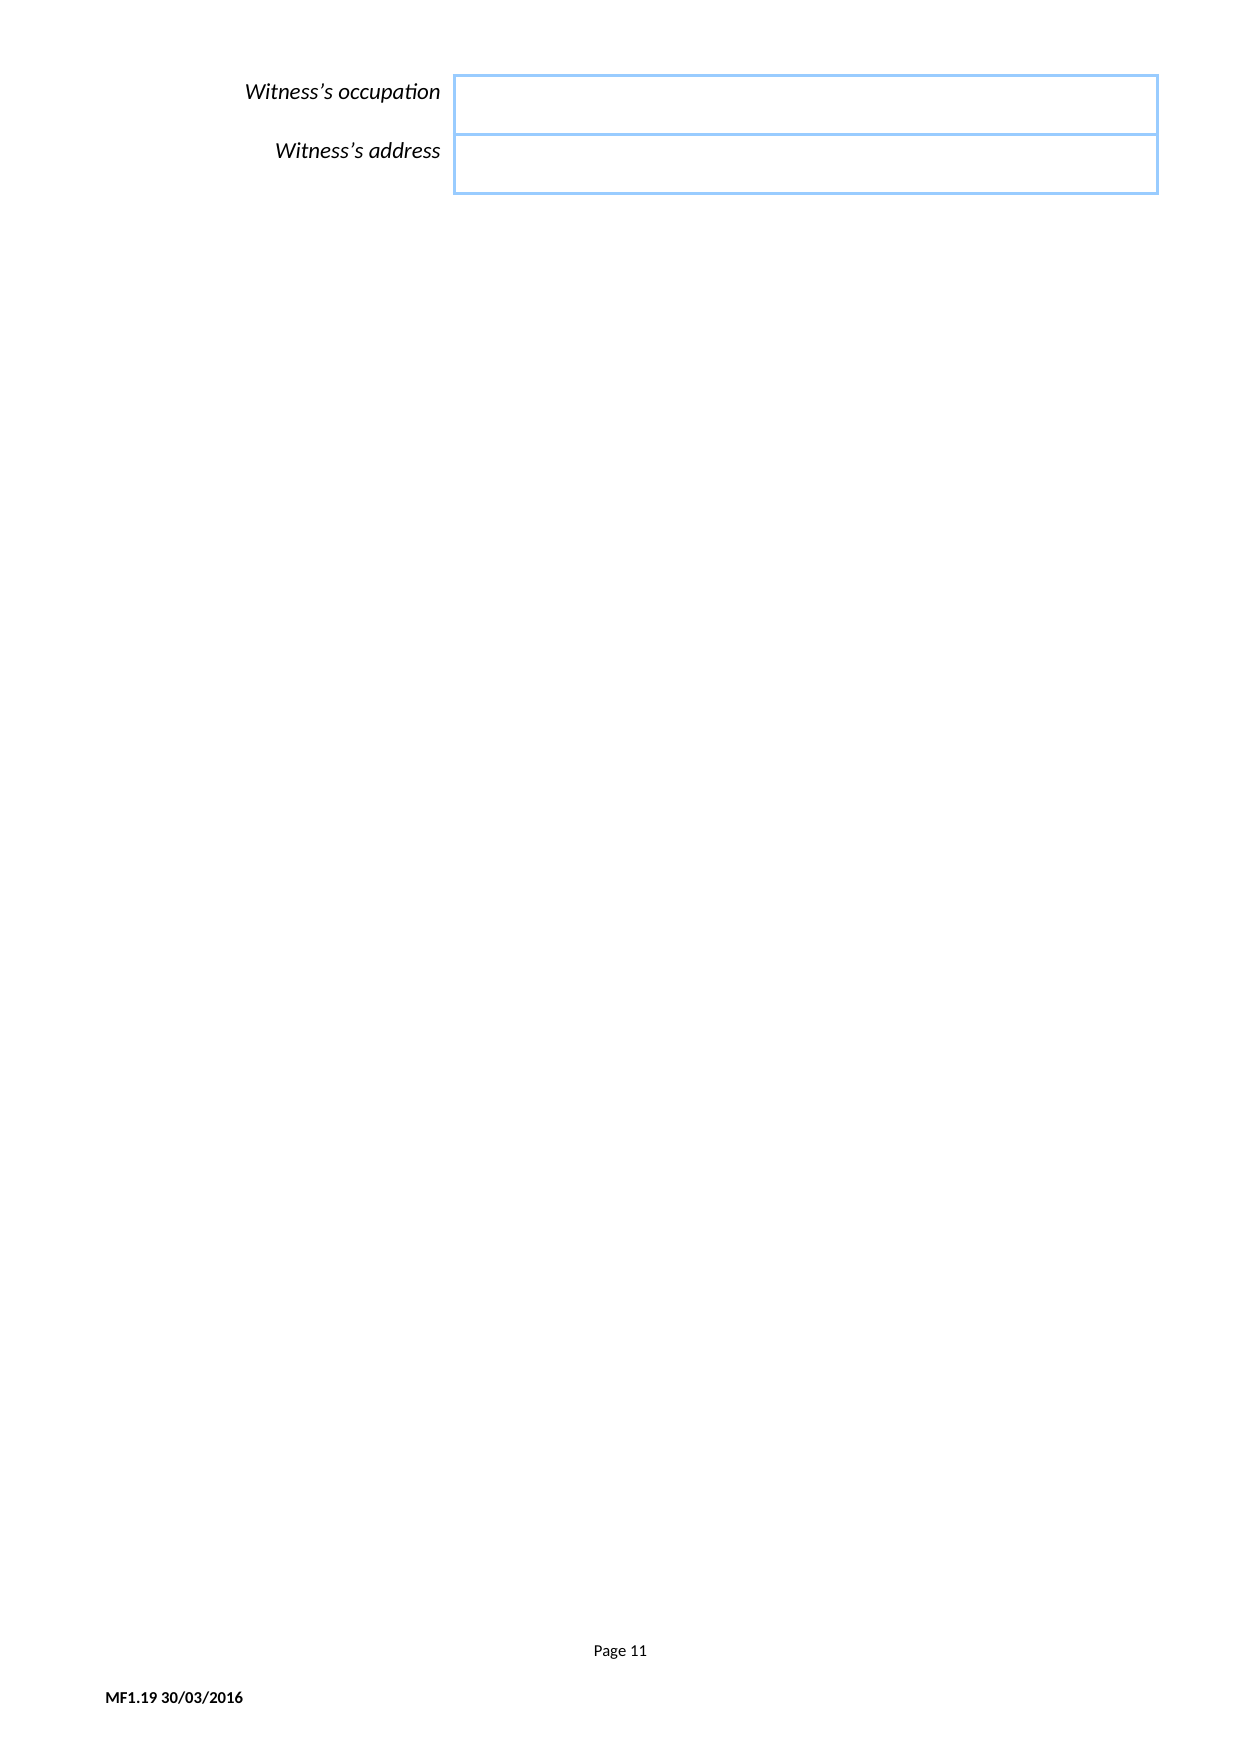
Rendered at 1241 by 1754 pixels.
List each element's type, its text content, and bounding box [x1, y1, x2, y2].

table_cell [456, 77, 1156, 133]
table_cell Witness’s address [106, 133, 453, 192]
table_cell [456, 136, 1156, 192]
table_cell Witness’s occupation [106, 74, 453, 133]
